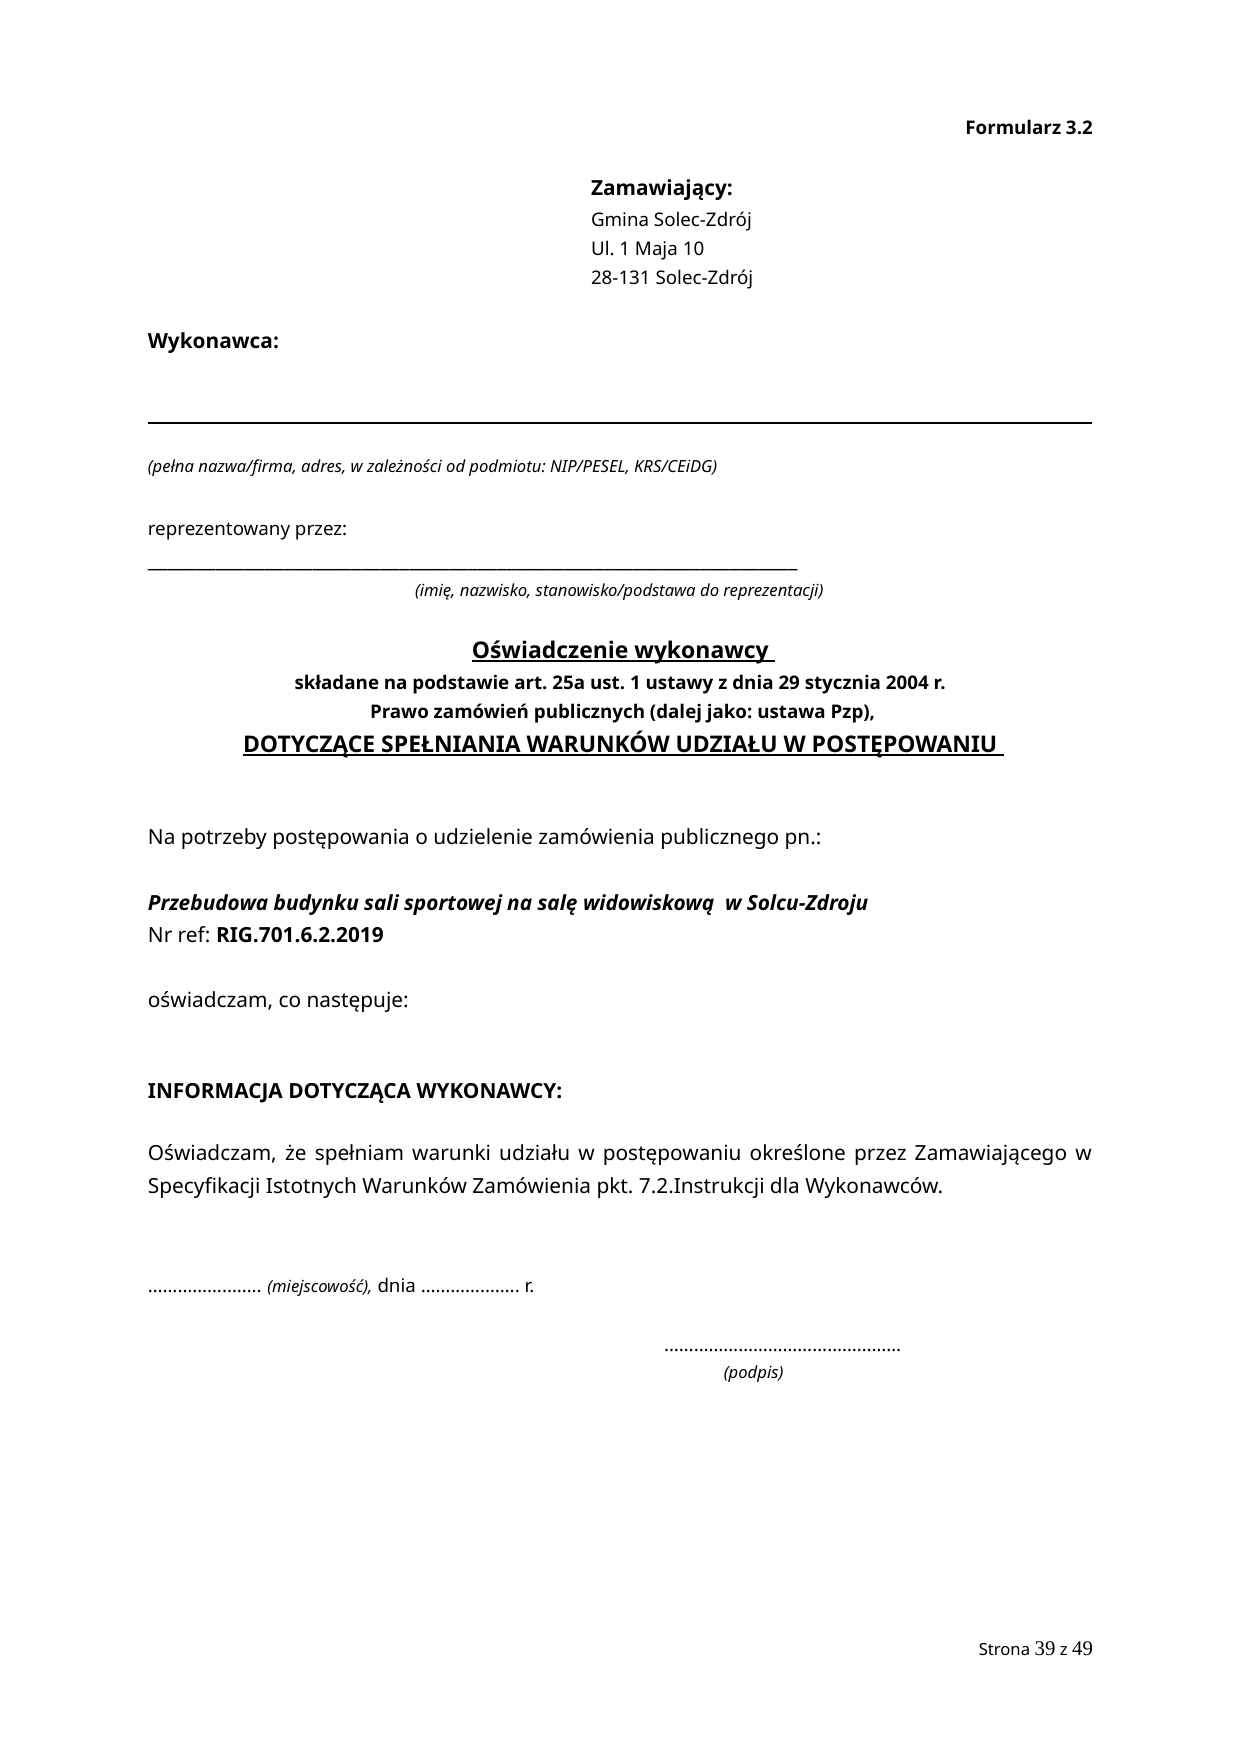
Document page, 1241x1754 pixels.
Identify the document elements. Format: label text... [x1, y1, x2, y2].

text Ul. 1 Maja 10 [591, 235, 1090, 261]
text …………….……. (miejscowość), dnia ………….……. r. [148, 1272, 1092, 1298]
text (podpis) [724, 1360, 1092, 1383]
text reprezentowany przez: [148, 515, 1092, 540]
text 28-131 Solec-Zdrój [591, 264, 1090, 290]
text Przebudowa budynku sali sportowej na salę widowiskową w Solcu-Zdroju [148, 888, 1090, 916]
text Gmina Solec-Zdrój [591, 206, 1090, 231]
text Oświadczenie wykonawcy [148, 633, 1092, 665]
text ………………………………………… [148, 1331, 1092, 1357]
text Oświadczam, że spełniam warunki udziału w postępowaniu określone przez Zamawiającego w Specyfikacji Istotnych Warunków Zamówienia pkt. 7.2.Instrukcji dla Wykonawców. [148, 1138, 1092, 1199]
text oświadczam, co następuje: [148, 986, 1092, 1014]
text Nr ref: RIG.701.6.2.2019 [148, 920, 1092, 949]
text Na potrzeby postępowania o udzielenie zamówienia publicznego pn.: [148, 822, 1092, 851]
text DOTYCZĄCE SPEŁNIANIA WARUNKÓW UDZIAŁU W POSTĘPOWANIU [148, 728, 1092, 759]
text Zamawiający: [591, 173, 1090, 202]
text (imię, nazwisko, stanowisko/podstawa do reprezentacji) [148, 578, 1092, 601]
text składane na podstawie art. 25a ust. 1 ustawy z dnia 29 stycznia 2004 r. [148, 669, 1092, 695]
text ___________________________________________________________________ [148, 544, 1092, 574]
text (pełna nazwa/firma, adres, w zależności od podmiotu: NIP/PESEL, KRS/CEiDG) [148, 454, 1092, 477]
text Formularz 3.2 [148, 115, 1092, 140]
text Prawo zamówień publicznych (dalej jako: ustawa Pzp), [148, 699, 1092, 724]
text Wykonawca: [148, 327, 1092, 355]
text INFORMACJA DOTYCZĄCA WYKONAWCY: [148, 1077, 1092, 1105]
